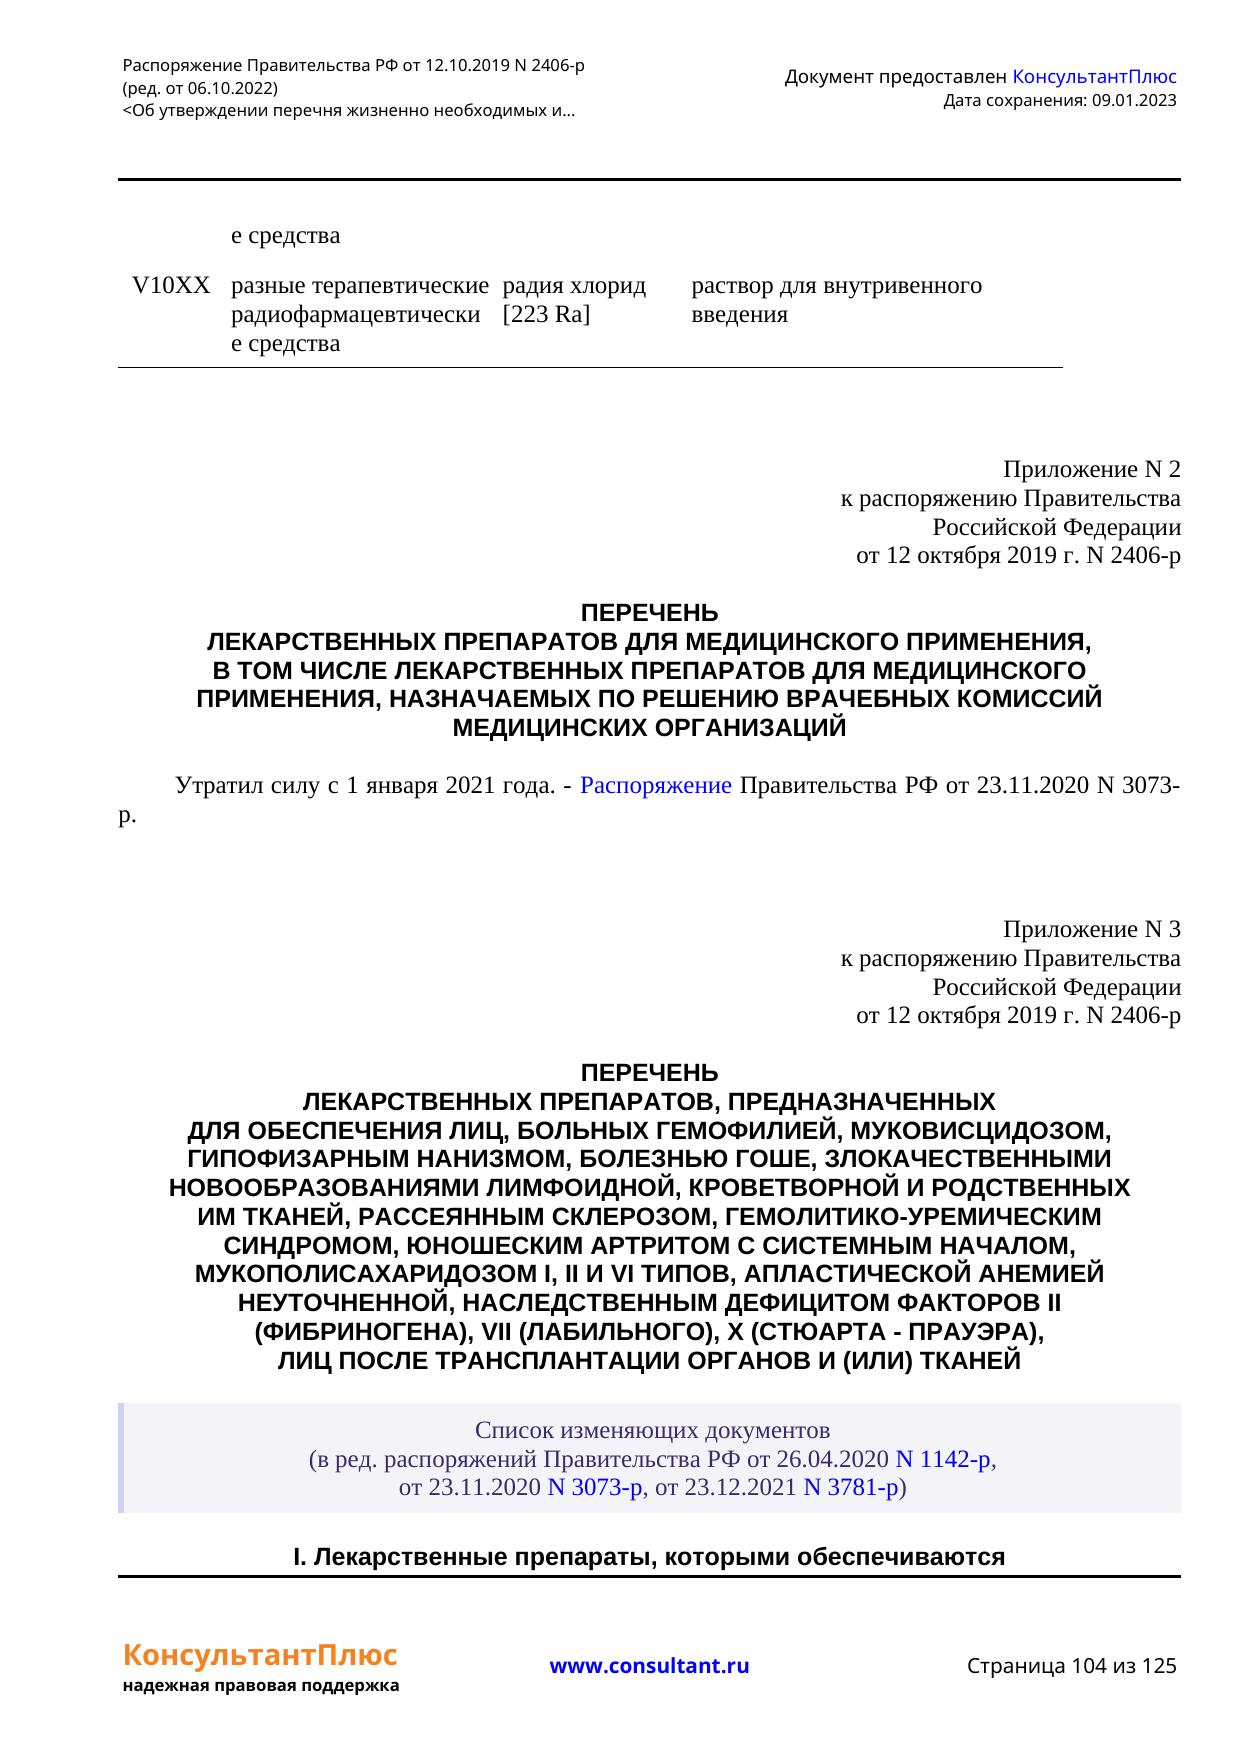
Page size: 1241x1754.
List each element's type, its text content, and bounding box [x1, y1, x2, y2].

text от 12 октября 2019 г. N 2406-р [118, 541, 1181, 569]
title ГИПОФИЗАРНЫМ НАНИЗМОМ, БОЛЕЗНЬЮ ГОШЕ, ЗЛОКАЧЕСТВЕННЫМИ [118, 1144, 1181, 1173]
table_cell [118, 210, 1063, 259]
title НОВООБРАЗОВАНИЯМИ ЛИМФОИДНОЙ, КРОВЕТВОРНОЙ И РОДСТВЕННЫХ [118, 1173, 1181, 1202]
text Российской Федерации [118, 512, 1181, 541]
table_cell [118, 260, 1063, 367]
text Приложение N 2 [118, 454, 1181, 483]
title СИНДРОМОМ, ЮНОШЕСКИМ АРТРИТОМ С СИСТЕМНЫМ НАЧАЛОМ, [118, 1231, 1181, 1259]
text Российской Федерации [118, 972, 1181, 1001]
title ИМ ТКАНЕЙ, РАССЕЯННЫМ СКЛЕРОЗОМ, ГЕМОЛИТИКО-УРЕМИЧЕСКИМ [118, 1202, 1181, 1231]
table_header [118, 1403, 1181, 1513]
text к распоряжению Правительства [118, 483, 1181, 512]
title ЛЕКАРСТВЕННЫХ ПРЕПАРАТОВ ДЛЯ МЕДИЦИНСКОГО ПРИМЕНЕНИЯ, [118, 627, 1181, 656]
title ЛИЦ ПОСЛЕ ТРАНСПЛАНТАЦИИ ОРГАНОВ И (ИЛИ) ТКАНЕЙ [118, 1346, 1181, 1374]
title НЕУТОЧНЕННОЙ, НАСЛЕДСТВЕННЫМ ДЕФИЦИТОМ ФАКТОРОВ II [118, 1288, 1181, 1317]
text к распоряжению Правительства [118, 943, 1181, 972]
text Утратил силу с 1 января 2021 года. - Распоряжение Правительства РФ от 23.11.2020 N 3073-р. [118, 771, 1181, 828]
title МЕДИЦИНСКИХ ОРГАНИЗАЦИЙ [118, 713, 1181, 742]
text Приложение N 3 [118, 914, 1181, 943]
title (ФИБРИНОГЕНА), VII (ЛАБИЛЬНОГО), X (СТЮАРТА - ПРАУЭРА), [118, 1317, 1181, 1346]
title В ТОМ ЧИСЛЕ ЛЕКАРСТВЕННЫХ ПРЕПАРАТОВ ДЛЯ МЕДИЦИНСКОГО [118, 656, 1181, 684]
text от 12 октября 2019 г. N 2406-р [118, 1001, 1181, 1029]
title ПРИМЕНЕНИЯ, НАЗНАЧАЕМЫХ ПО РЕШЕНИЮ ВРАЧЕБНЫХ КОМИССИЙ [118, 684, 1181, 713]
title I. Лекарственные препараты, которыми обеспечиваются [118, 1542, 1181, 1570]
title ПЕРЕЧЕНЬ [118, 1058, 1181, 1087]
title ПЕРЕЧЕНЬ [118, 598, 1181, 627]
title ДЛЯ ОБЕСПЕЧЕНИЯ ЛИЦ, БОЛЬНЫХ ГЕМОФИЛИЕЙ, МУКОВИСЦИДОЗОМ, [118, 1116, 1181, 1144]
title МУКОПОЛИСАХАРИДОЗОМ I, II И VI ТИПОВ, АПЛАСТИЧЕСКОЙ АНЕМИЕЙ [118, 1259, 1181, 1288]
title ЛЕКАРСТВЕННЫХ ПРЕПАРАТОВ, ПРЕДНАЗНАЧЕННЫХ [118, 1087, 1181, 1116]
